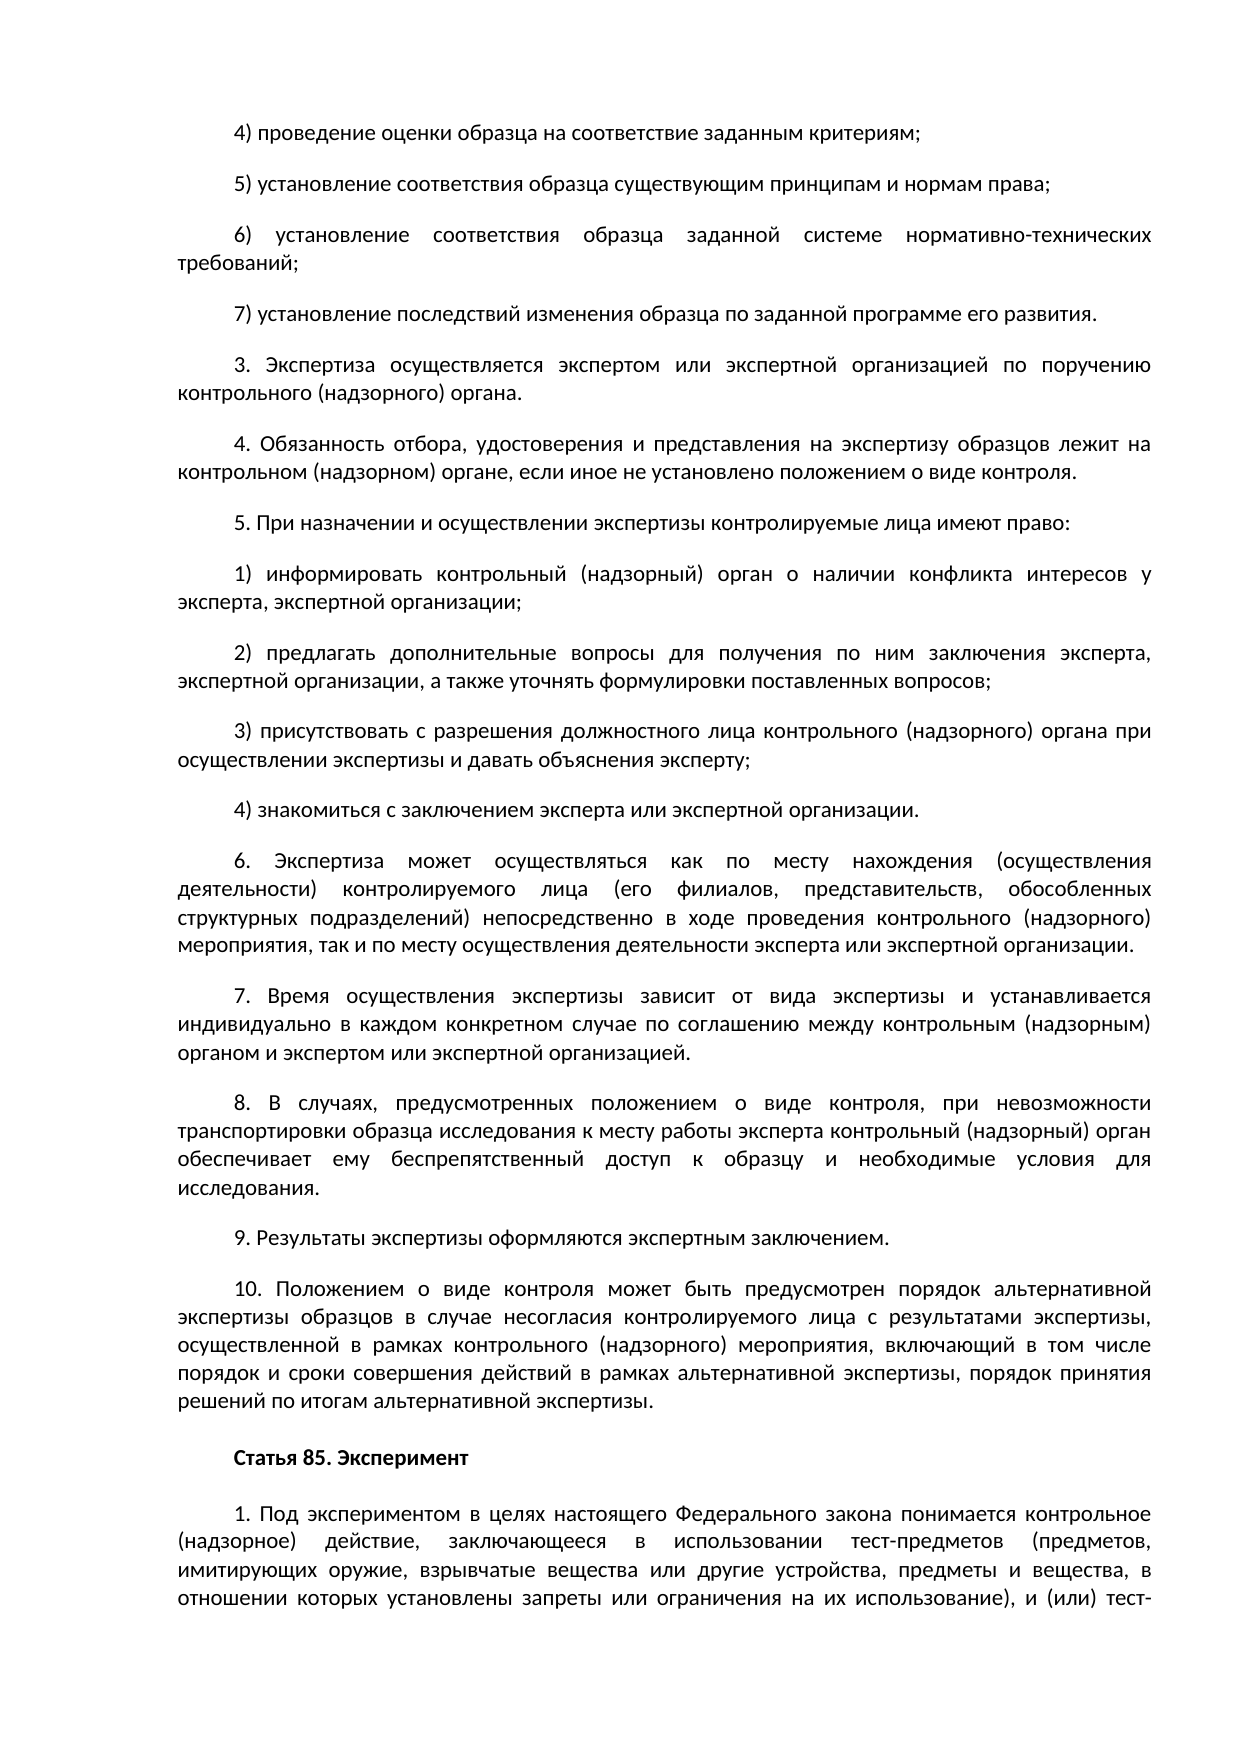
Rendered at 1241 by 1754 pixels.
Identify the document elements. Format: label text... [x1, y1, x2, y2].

text 4) знакомиться с заключением эксперта или экспертной организации. [177, 796, 1152, 824]
text 1) информировать контрольный (надзорный) орган о наличии конфликта интересов у эксперта, экспертной организации; [177, 559, 1152, 615]
text 2) предлагать дополнительные вопросы для получения по ним заключения эксперта, экспертной организации, а также уточнять формулировки поставленных вопросов; [177, 638, 1152, 694]
text 4. Обязанность отбора, удостоверения и представления на экспертизу образцов лежит на контрольном (надзорном) органе, если иное не установлено положением о виде контроля. [177, 429, 1152, 485]
text 9. Результаты экспертизы оформляются экспертным заключением. [177, 1223, 1152, 1252]
text 6) установление соответствия образца заданной системе нормативно-технических требований; [177, 220, 1152, 276]
text 3) присутствовать с разрешения должностного лица контрольного (надзорного) органа при осуществлении экспертизы и давать объяснения эксперту; [177, 717, 1152, 773]
text 8. В случаях, предусмотренных положением о виде контроля, при невозможности транспортировки образца исследования к месту работы эксперта контрольный (надзорный) орган обеспечивает ему беспрепятственный доступ к образцу и необходимые условия для исследования. [177, 1088, 1152, 1201]
text 10. Положением о виде контроля может быть предусмотрен порядок альтернативной экспертизы образцов в случае несогласия контролируемого лица с результатами экспертизы, осуществленной в рамках контрольного (надзорного) мероприятия, включающий в том числе порядок и сроки совершения действий в рамках альтернативной экспертизы, порядок принятия решений по итогам альтернативной экспертизы. [177, 1274, 1152, 1414]
text 5) установление соответствия образца существующим принципам и нормам права; [177, 169, 1152, 197]
text 3. Экспертиза осуществляется экспертом или экспертной организацией по поручению контрольного (надзорного) органа. [177, 350, 1152, 406]
text 7) установление последствий изменения образца по заданной программе его развития. [177, 299, 1152, 327]
text 5. При назначении и осуществлении экспертизы контролируемые лица имеют право: [177, 508, 1152, 536]
text 7. Время осуществления экспертизы зависит от вида экспертизы и устанавливается индивидуально в каждом конкретном случае по соглашению между контрольным (надзорным) органом и экспертом или экспертной организацией. [177, 982, 1152, 1066]
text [177, 1499, 1152, 1611]
text 4) проведение оценки образца на соответствие заданным критериям; [177, 118, 1152, 146]
title Статья 85. Эксперимент [177, 1443, 1152, 1471]
text 6. Экспертиза может осуществляться как по месту нахождения (осуществления деятельности) контролируемого лица (его филиалов, представительств, обособленных структурных подразделений) непосредственно в ходе проведения контрольного (надзорного) мероприятия, так и по месту осуществления деятельности эксперта или экспертной организации. [177, 847, 1152, 959]
